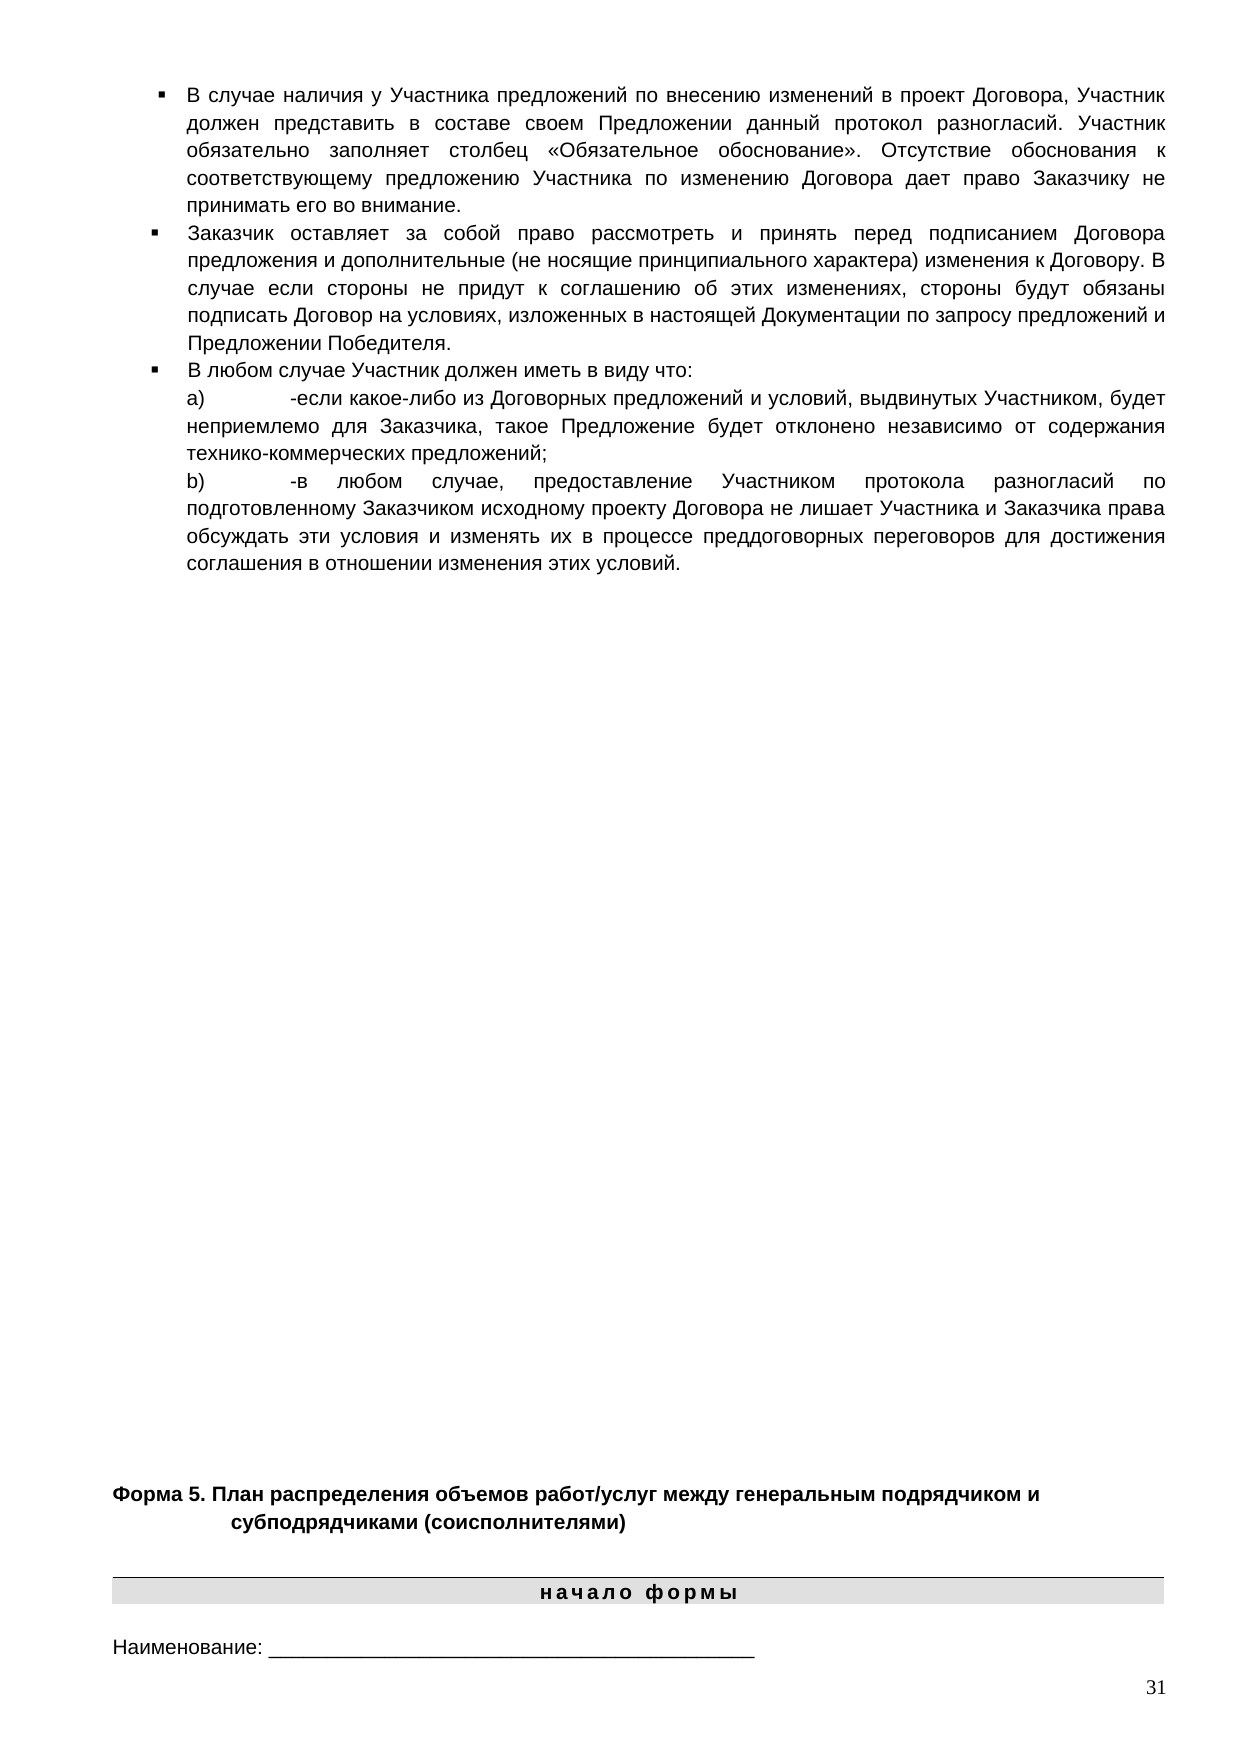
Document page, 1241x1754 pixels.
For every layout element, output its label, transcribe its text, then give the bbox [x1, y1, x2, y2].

text начало формы [112, 1578, 1164, 1604]
text -в любом случае, предоставление Участником протокола разногласий по подготовленному Заказчиком исходному проекту Договора не лишает Участника и Заказчика права обсуждать эти условия и изменять их в процессе преддоговорных переговоров для достижения соглашения в отношении изменения этих условий. [186, 468, 1167, 575]
text -если какое-либо из Договорных предложений и условий, выдвинутых Участником, будет неприемлемо для Заказчика, такое Предложение будет отклонено независимо от содержания технико-коммерческих предложений; [186, 386, 1167, 465]
list В любом случае Участник должен иметь в виду что: [150, 358, 1167, 382]
text Наименование: __________________________________________ [112, 1635, 1167, 1659]
subtitle Форма 5. План распределения объемов работ/услуг между генеральным подрядчиком и субподрядчиками (соисполнителями) [112, 1482, 1167, 1533]
list В случае наличия у Участника предложений по внесению изменений в проект Договора, Участник должен представить в составе своем Предложении данный протокол разногласий. Участник обязательно заполняет столбец «Обязательное обоснование». Отсутствие обоснования к соответствующему предложению Участника по изменению Договора дает право Заказчику не принимать его во внимание. [157, 83, 1167, 217]
list Заказчик оставляет за собой право рассмотреть и принять перед подписанием Договора предложения и дополнительные (не носящие принципиального характера) изменения к Договору. В случае если стороны не придут к соглашению об этих изменениях, стороны будут обязаны подписать Договор на условиях, изложенных в настоящей Документации по запросу предложений и Предложении Победителя. [150, 221, 1167, 355]
